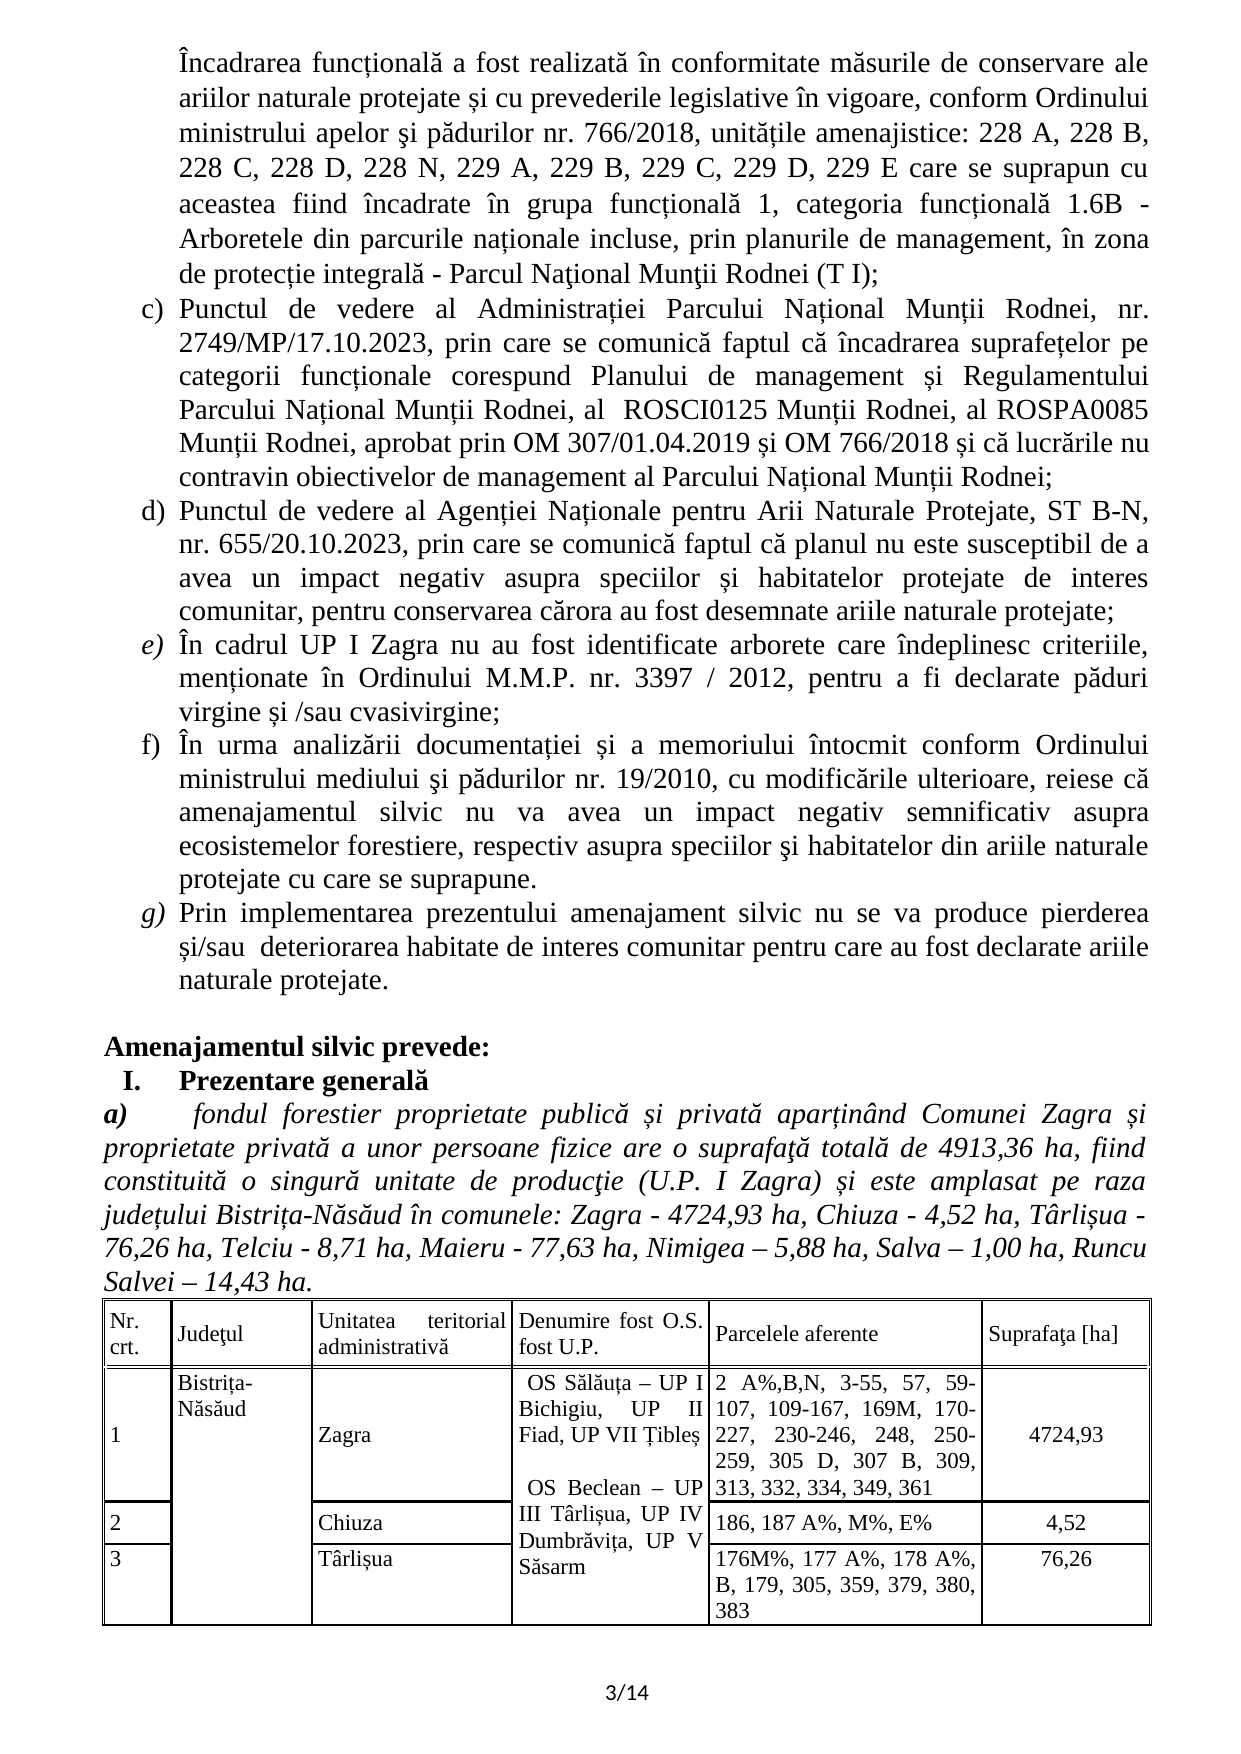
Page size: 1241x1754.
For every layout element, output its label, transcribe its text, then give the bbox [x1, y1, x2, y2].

list Prin implementarea prezentului amenajament silvic nu se va produce pierderea și/sau deteriorarea habitate de interes comunitar pentru care au fost declarate ariile naturale protejate. [141, 895, 1150, 996]
table_cell 76,26 [983, 1545, 1149, 1624]
list Punctul de vedere al Administrației Parcului Național Munții Rodnei, nr. 2749/MP/17.10.2023, prin care se comunică faptul că încadrarea suprafețelor pe categorii funcționale corespund Planului de management și Regulamentului Parcului Național Munții Rodnei, al ROSCI0125 Munții Rodnei, al ROSPA0085 Munții Rodnei, aprobat prin OM 307/01.04.2019 și OM 766/2018 și că lucrările nu contravin obiectivelor de management al Parcului Național Munții Rodnei; [141, 291, 1150, 493]
table_cell Târlișua [313, 1545, 511, 1624]
table_cell 2 [105, 1503, 170, 1543]
table_cell 186, 187 A%, M%, E% [710, 1503, 981, 1543]
table_cell 1 [104, 1365, 170, 1500]
list fondul forestier proprietate publică și privată aparținând Comunei Zagra și proprietate privată a unor persoane fizice are o suprafaţă totală de 4913,36 ha, fiind constituită o singură unitate de producţie (U.P. I Zagra) și este amplasat pe raza județului Bistrița-Năsăud în comunele: Zagra - 4724,93 ha, Chiuza - 4,52 ha, Târlișua - 76,26 ha, Telciu - 8,71 ha, Maieru - 77,63 ha, Nimigea – 5,88 ha, Salva – 1,00 ha, Runcu Salvei – 14,43 ha. [103, 1096, 1150, 1298]
table_header Nr. crt. [105, 1301, 170, 1365]
table_cell Zagra [313, 1369, 511, 1500]
list În urma analizării documentației și a memoriului întocmit conform Ordinului ministrului mediului şi pădurilor nr. 19/2010, cu modificările ulterioare, reiese că amenajamentul silvic nu va avea un impact negativ semnificativ asupra ecosistemelor forestiere, respectiv asupra speciilor şi habitatelor din ariile naturale protejate cu care se suprapune. [141, 727, 1150, 895]
table_header Denumire fost O.S. fost U.P. [513, 1301, 708, 1365]
table_cell 2 A%,B,N, 3-55, 57, 59-107, 109-167, 169M, 170-227, 230-246, 248, 250-259, 305 D, 307 B, 309, 313, 332, 334, 349, 361 [710, 1369, 981, 1500]
list Prezentare generală [141, 1063, 1150, 1096]
list Punctul de vedere al Agenției Naționale pentru Arii Naturale Protejate, ST B-N, nr. 655/20.10.2023, prin care se comunică faptul că planul nu este susceptibil de a avea un impact negativ asupra speciilor și habitatelor protejate de interes comunitar, pentru conservarea cărora au fost desemnate ariile naturale protejate; [141, 493, 1150, 627]
table_header Judeţul [173, 1301, 311, 1365]
table_cell 4,52 [983, 1503, 1149, 1543]
table_cell OS Sălăuța – UP I Bichigiu, UP II Fiad, UP VII Țibleș OS Beclean – UP III Târlișua, UP IV Dumbrăvița, UP V Săsarm OS Sângeorz Băi – UP IV Anieșul Mare OS Bistrița – UP I Năsăud, UP II Fiad, UP VII Țibleș [513, 1369, 708, 1624]
table_cell 176M%, 177 A%, 178 A%, B, 179, 305, 359, 379, 380, 383 [710, 1545, 981, 1624]
table_cell Bistrița-Năsăud [173, 1369, 311, 1624]
table_cell Chiuza [313, 1503, 511, 1543]
table_header Suprafaţa [ha] [983, 1301, 1149, 1365]
table_cell 4724,93 [983, 1365, 1150, 1500]
table_header Unitatea teritorial administrativă [313, 1301, 511, 1365]
text Amenajamentul silvic prevede: [103, 1029, 1150, 1063]
table_cell 3 [105, 1545, 170, 1624]
list Încadrarea funcțională a fost realizată în conformitate măsurile de conservare ale ariilor naturale protejate și cu prevederile legislative în vigoare, conform Ordinului ministrului apelor şi pădurilor nr. 766/2018, unitățile amenajistice: 228 A, 228 B, 228 C, 228 D, 228 N, 229 A, 229 B, 229 C, 229 D, 229 E care se suprapun cu aceastea fiind încadrate în grupa funcțională 1, categoria funcțională 1.6B - Arboretele din parcurile naționale incluse, prin planurile de management, în zona de protecție integrală - Parcul Naţional Munţii Rodnei (T I); [178, 45, 1150, 290]
table_header Parcelele aferente [710, 1301, 981, 1365]
list În cadrul UP I Zagra nu au fost identificate arborete care îndeplinesc criteriile, menționate în Ordinului M.M.P. nr. 3397 / 2012, pentru a fi declarate păduri virgine și /sau cvasivirgine; [141, 627, 1150, 727]
